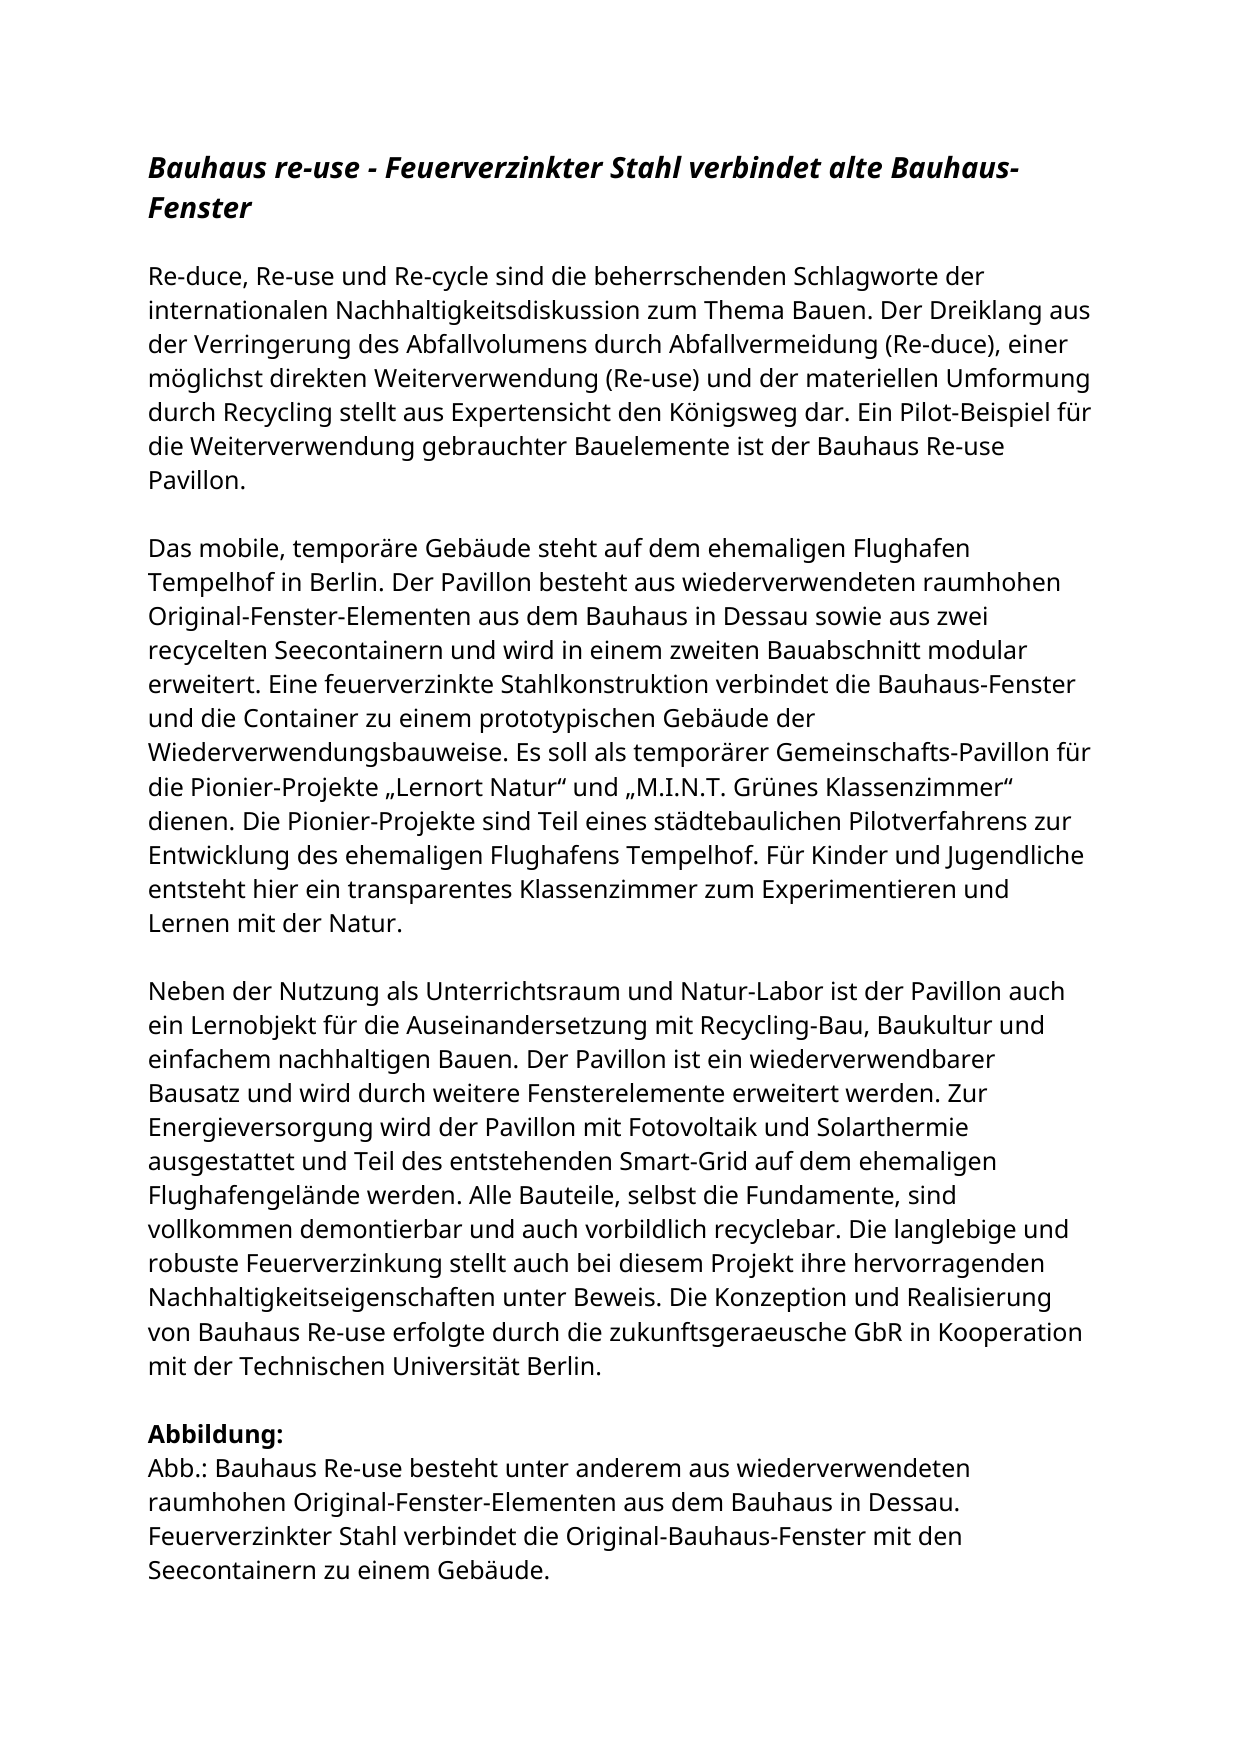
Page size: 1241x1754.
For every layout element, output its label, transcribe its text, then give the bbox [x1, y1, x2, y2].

text Abb.: Bauhaus Re-use besteht unter anderem aus wiederverwendeten raumhohen Original-Fenster-Elementen aus dem Bauhaus in Dessau. Feuerverzinkter Stahl verbindet die Original-Bauhaus-Fenster mit den Seecontainern zu einem Gebäude. [148, 1450, 1093, 1587]
text Das mobile, temporäre Gebäude steht auf dem ehemaligen Flughafen Tempelhof in Berlin. Der Pavillon besteht aus wiederverwendeten raumhohen Original-Fenster-Elementen aus dem Bauhaus in Dessau sowie aus zwei recycelten Seecontainern und wird in einem zweiten Bauabschnitt modular erweitert. Eine feuerverzinkte Stahlkonstruktion verbindet die Bauhaus-Fenster und die Container zu einem prototypischen Gebäude der Wiederverwendungsbauweise. Es soll als temporärer Gemeinschafts-Pavillon für die Pionier-Projekte „Lernort Natur“ und „M.I.N.T. Grünes Klassenzimmer“ dienen. Die Pionier-Projekte sind Teil eines städtebaulichen Pilotverfahrens zur Entwicklung des ehemaligen Flughafens Tempelhof. Für Kinder und Jugendliche entsteht hier ein transparentes Klassenzimmer zum Experimentieren und Lernen mit der Natur. [148, 531, 1093, 939]
text Re-duce, Re-use und Re-cycle sind die beherrschenden Schlagworte der internationalen Nachhaltigkeitsdiskussion zum Thema Bauen. Der Dreiklang aus der Verringerung des Abfallvolumens durch Abfallvermeidung (Re-duce), einer möglichst direkten Weiterverwendung (Re-use) und der materiellen Umformung durch Recycling stellt aus Expertensicht den Königsweg dar. Ein Pilot-Beispiel für die Weiterverwendung gebrauchter Bauelemente ist der Bauhaus Re-use Pavillon. [148, 258, 1093, 497]
text Abbildung: [148, 1416, 1093, 1450]
text Neben der Nutzung als Unterrichtsraum und Natur-Labor ist der Pavillon auch ein Lernobjekt für die Auseinandersetzung mit Recycling-Bau, Baukultur und einfachem nachhaltigen Bauen. Der Pavillon ist ein wiederverwendbarer Bausatz und wird durch weitere Fensterelemente erweitert werden. Zur Energieversorgung wird der Pavillon mit Fotovoltaik und Solarthermie ausgestattet und Teil des entstehenden Smart-Grid auf dem ehemaligen Flughafengelände werden. Alle Bauteile, selbst die Fundamente, sind vollkommen demontierbar und auch vorbildlich recyclebar. Die langlebige und robuste Feuerverzinkung stellt auch bei diesem Projekt ihre hervorragenden Nachhaltigkeitseigenschaften unter Beweis. Die Konzeption und Realisierung von Bauhaus Re-use erfolgte durch die zukunftsgeraeusche GbR in Kooperation mit der Technischen Universität Berlin. [148, 973, 1093, 1382]
text Bauhaus re-use - Feuerverzinkter Stahl verbindet alte Bauhaus-Fenster [148, 148, 1093, 227]
